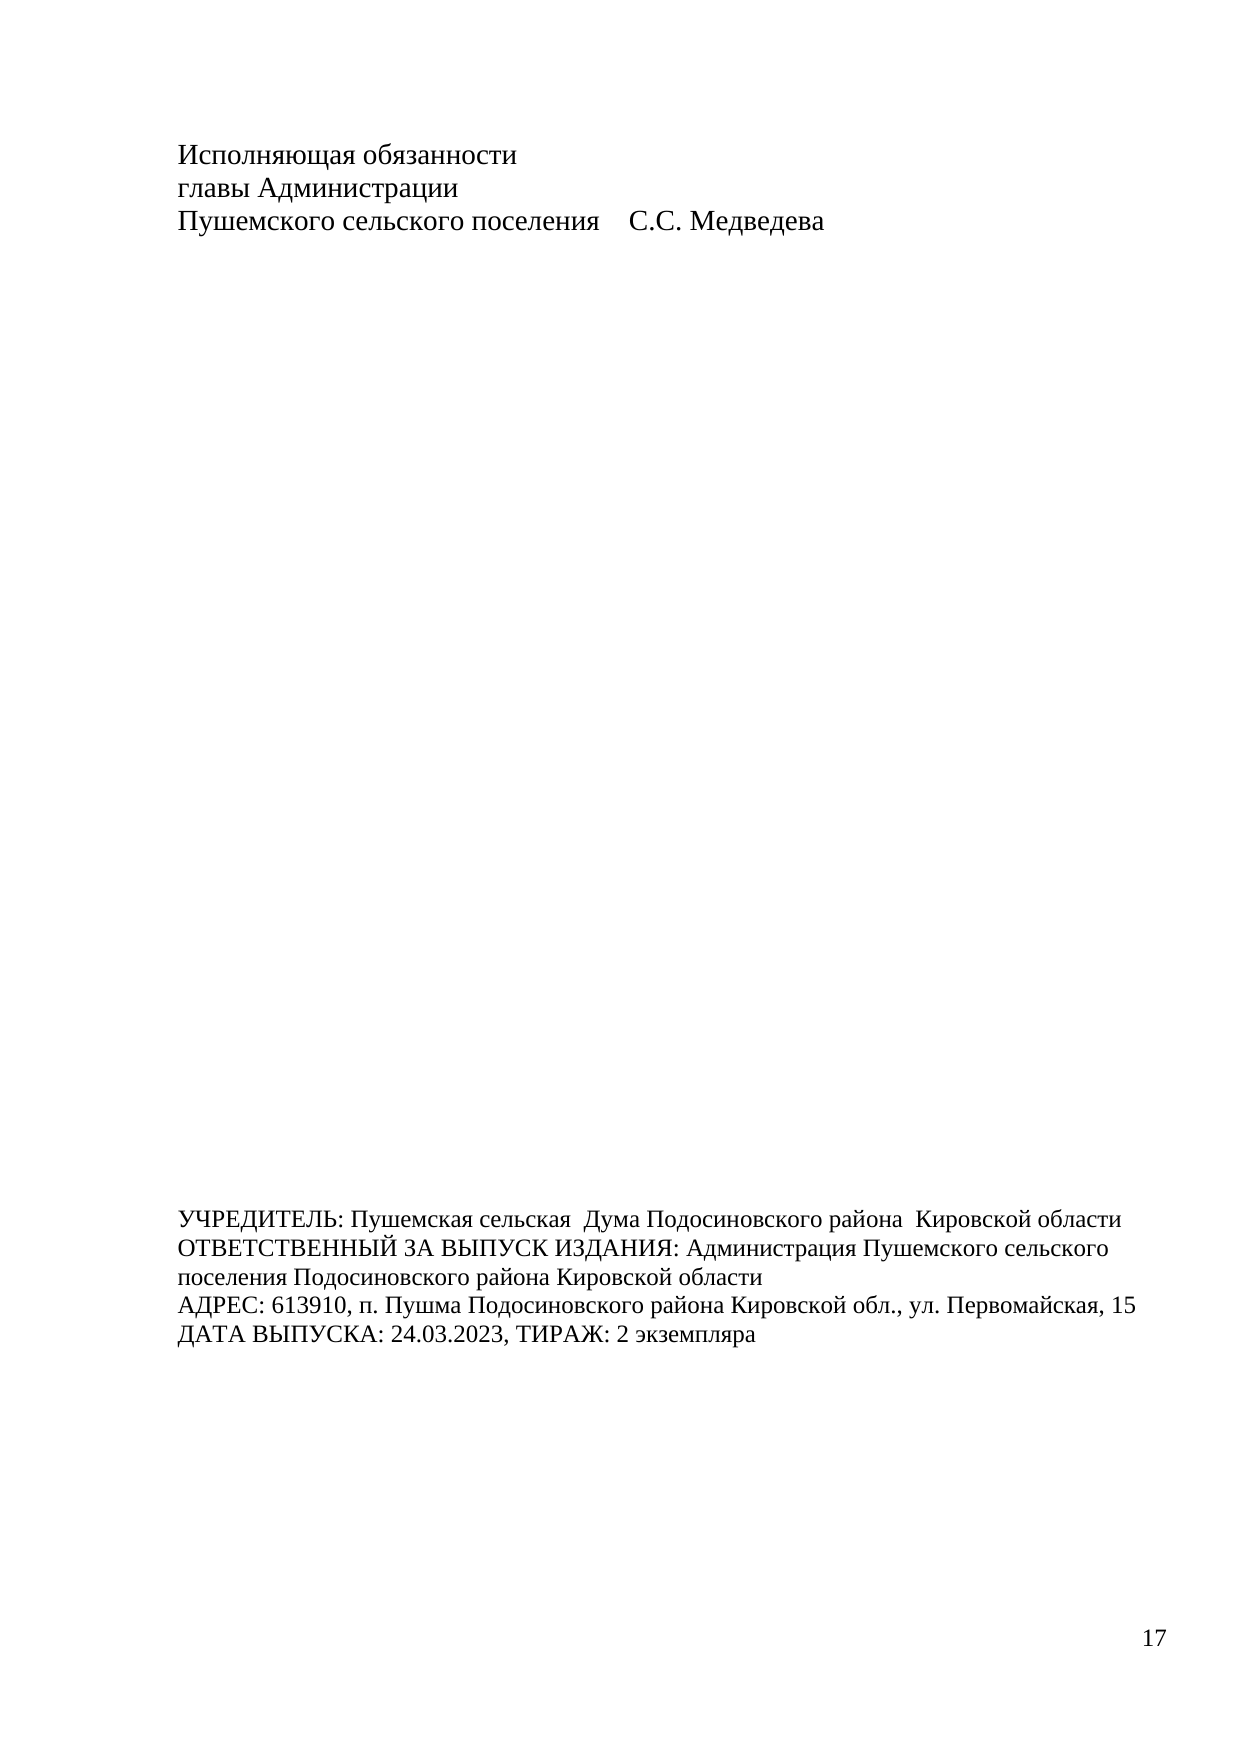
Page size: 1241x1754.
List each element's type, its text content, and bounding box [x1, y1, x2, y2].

text Пушемского сельского поселения С.С. Медведева [177, 204, 1167, 238]
text ДАТА ВЫПУСКА: 24.03.2023, ТИРАЖ: 2 экземпляра [177, 1319, 1167, 1348]
text УЧРЕДИТЕЛЬ: Пушемская сельская Дума Подосиновского района Кировской области [177, 1204, 1167, 1233]
text главы Администрации [177, 171, 1167, 204]
text АДРЕС: 613910, п. Пушма Подосиновского района Кировской обл., ул. Первомайская, 15 [177, 1291, 1167, 1319]
text ОТВЕТСТВЕННЫЙ ЗА ВЫПУСК ИЗДАНИЯ: Администрация Пушемского сельского поселения Подосиновского района Кировской области [177, 1233, 1167, 1291]
text Исполняющая обязанности [177, 137, 1167, 171]
